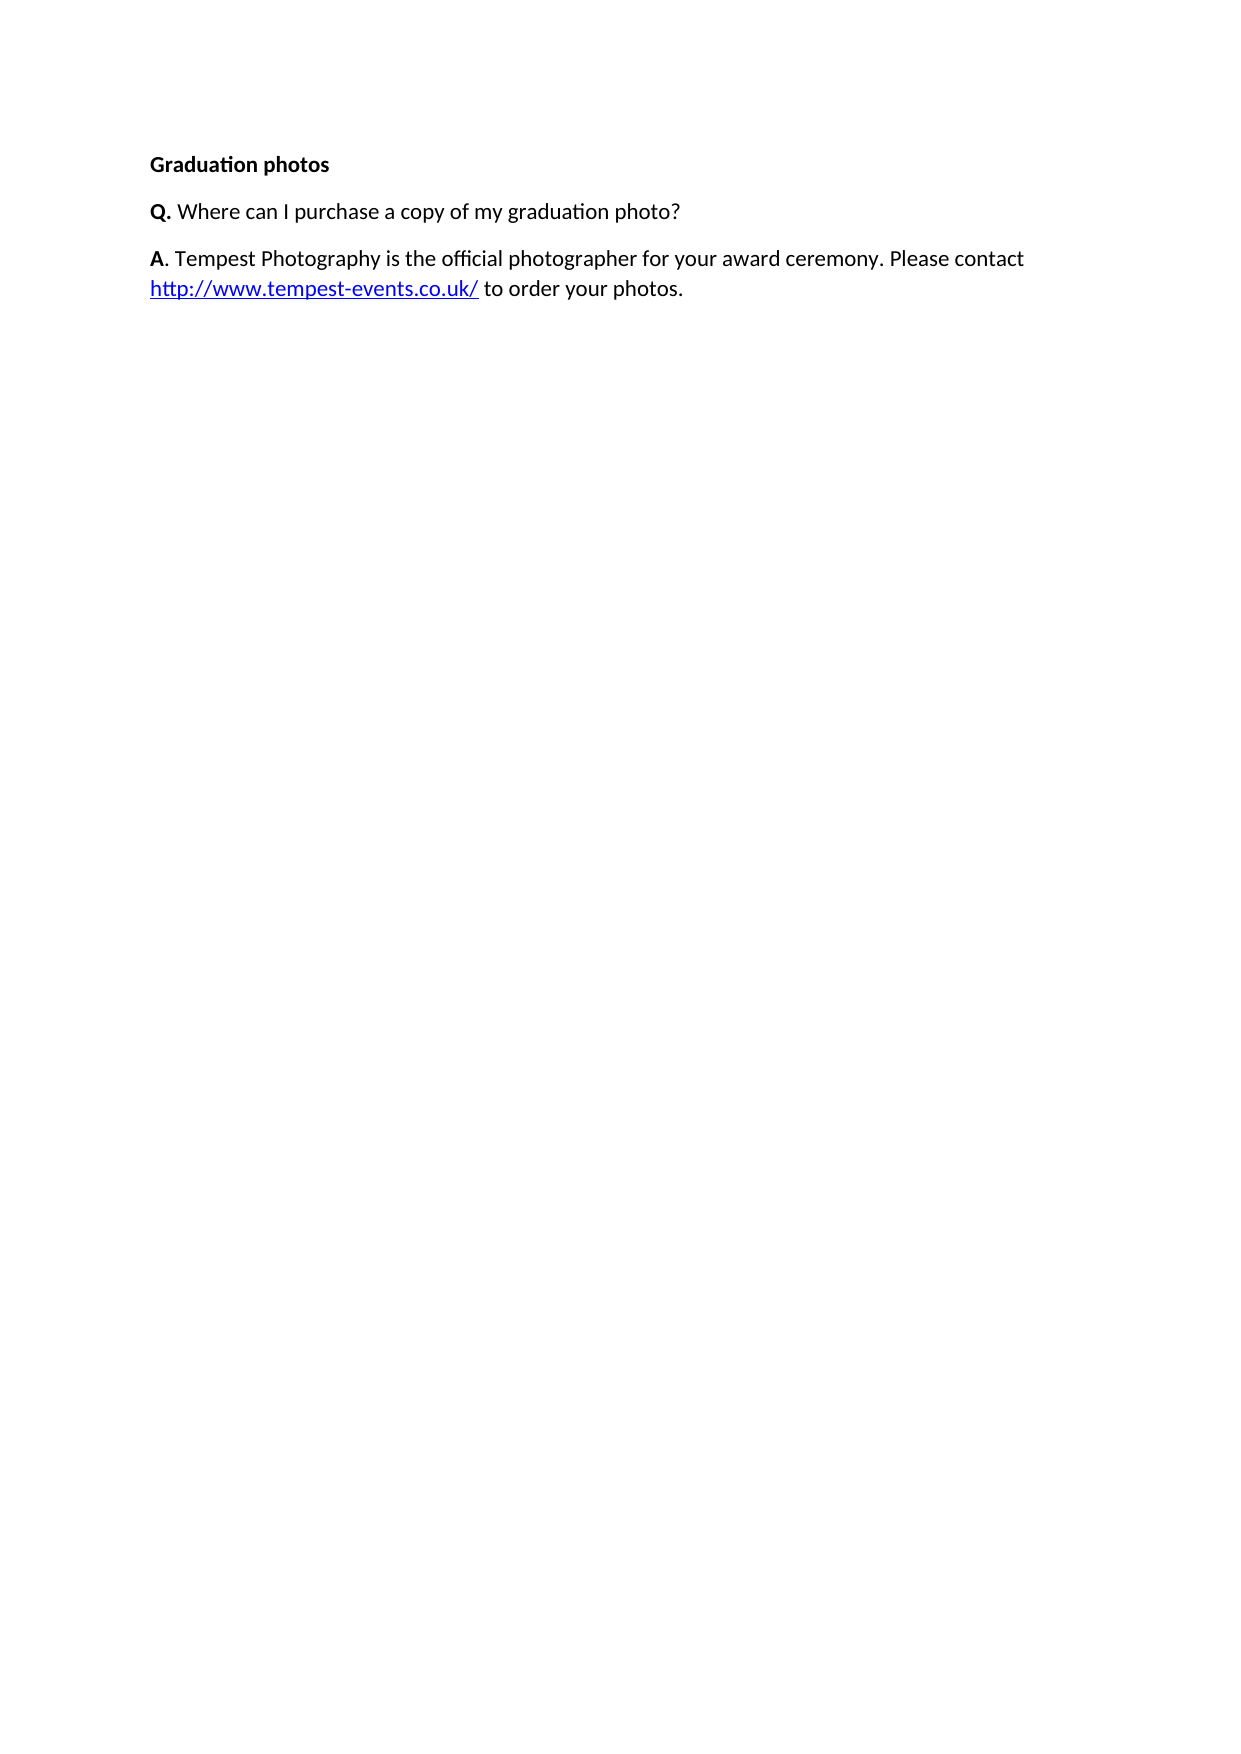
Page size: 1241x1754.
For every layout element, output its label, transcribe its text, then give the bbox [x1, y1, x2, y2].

text A. Tempest Photography is the official photographer for your award ceremony. Please contact http://www.tempest-events.co.uk/ to order your photos. [150, 244, 1090, 302]
text Graduation photos [150, 150, 1090, 178]
text Q. Where can I purchase a copy of my graduation photo? [150, 197, 1090, 225]
